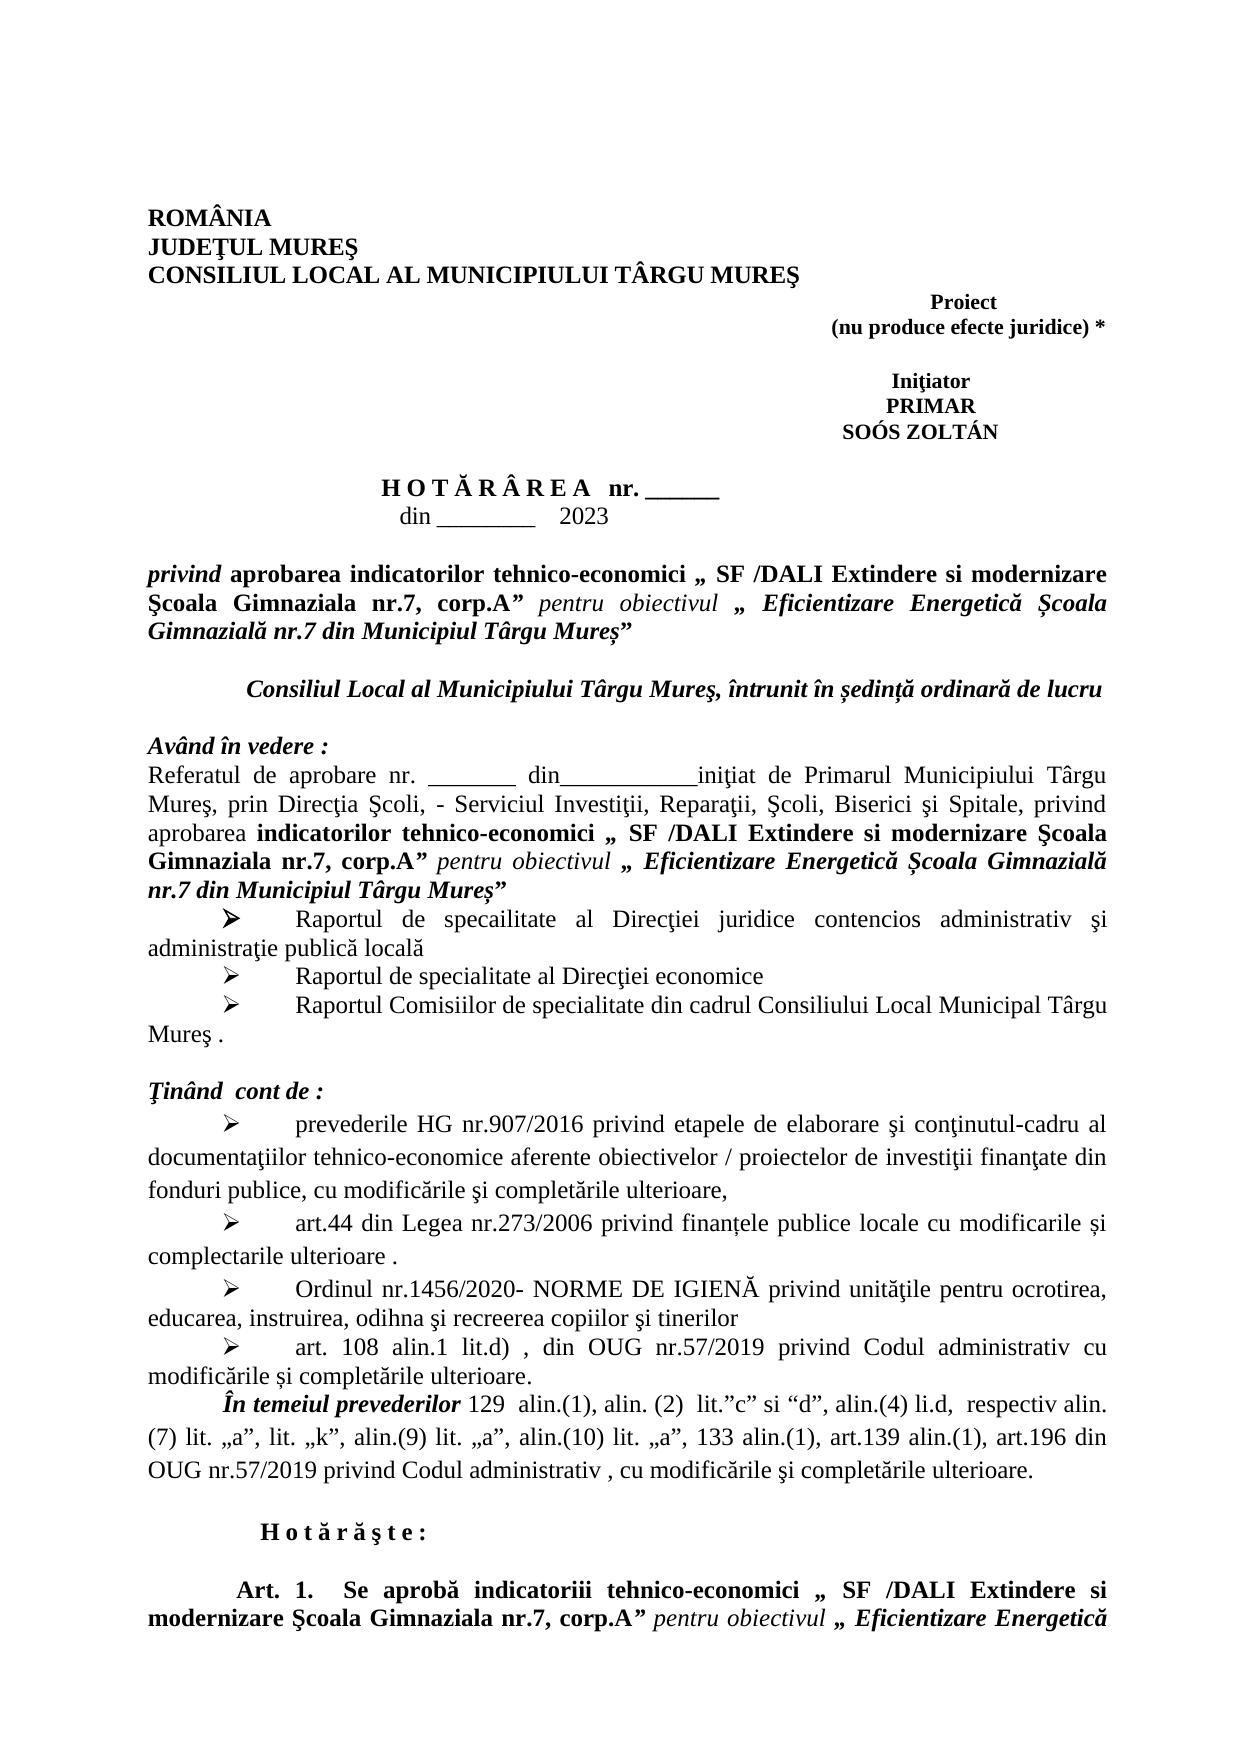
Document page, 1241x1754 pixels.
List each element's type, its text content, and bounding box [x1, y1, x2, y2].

list Raportul Comisiilor de specialitate din cadrul Consiliului Local Municipal Târgu Mureş . [148, 990, 1107, 1048]
text (nu produce efecte juridice) * [148, 314, 1107, 339]
list prevederile HG nr.907/2016 privind etapele de elaborare şi conţinutul-cadru al documentaţiilor tehnico-economice aferente obiectivelor / proiectelor de investiţii finanţate din fonduri publice, cu modificările şi completările ulterioare, [148, 1109, 1107, 1204]
text H O T Ă R Â R E A nr. ______ [148, 473, 1107, 501]
text Iniţiator [148, 368, 1107, 393]
text Având în vedere : [148, 731, 1107, 760]
text JUDEŢUL MUREŞ [148, 232, 1107, 260]
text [148, 1575, 1107, 1632]
text ROMÂNIA [148, 203, 1107, 232]
text Proiect [148, 289, 1107, 314]
text Referatul de aprobare nr. _______ din___________iniţiat de Primarul Municipiului Târgu Mureş, prin Direcţia Şcoli, - Serviciul Investiţii, Reparaţii, Şcoli, Biserici şi Spitale, privind aprobarea indicatorilor tehnico-economici „ SF /DALI Extindere si modernizare Şcoala Gimnaziala nr.7, corp.A” pentru obiectivul „ Eficientizare Energetică Școala Gimnazială nr.7 din Municipiul Târgu Mureș” [148, 760, 1107, 904]
text CONSILIUL LOCAL AL MUNICIPIULUI TÂRGU MUREŞ [148, 260, 1107, 289]
list Ordinul nr.1456/2020- NORME DE IGIENĂ privind unităţile pentru ocrotirea, educarea, instruirea, odihna şi recreerea copiilor şi tinerilor [148, 1274, 1107, 1332]
text Ţinând cont de : [148, 1076, 1107, 1105]
text Consiliul Local al Municipiului Târgu Mureş, întrunit în ședință ordinară de lucru [148, 674, 1107, 703]
text H o t ă r ă ş t e : [148, 1517, 1107, 1546]
list art.44 din Legea nr.273/2006 privind finanțele publice locale cu modificarile și complectarile ulterioare . [148, 1208, 1107, 1270]
list Raportul de specialitate al Direcţiei economice [148, 961, 1107, 990]
list art. 108 alin.1 lit.d) , din OUG nr.57/2019 privind Codul administrativ cu modificările și completările ulterioare. [148, 1332, 1107, 1389]
list Raportul de specailitate al Direcţiei juridice contencios administrativ şi administraţie publică locală [148, 904, 1107, 961]
text din ________ 2023 [148, 501, 1107, 530]
text În temeiul prevederilor 129 alin.(1), alin. (2) lit.”c” si “d”, alin.(4) li.d, respectiv alin.(7) lit. „a”, lit. „k”, alin.(9) lit. „a”, alin.(10) lit. „a”, 133 alin.(1), art.139 alin.(1), art.196 din OUG nr.57/2019 privind Codul administrativ , cu modificările şi completările ulterioare. [148, 1389, 1107, 1484]
text privind aprobarea indicatorilor tehnico-economici „ SF /DALI Extindere si modernizare Şcoala Gimnaziala nr.7, corp.A” pentru obiectivul „ Eficientizare Energetică Școala Gimnazială nr.7 din Municipiul Târgu Mureș” [148, 559, 1107, 645]
text PRIMAR [148, 393, 1107, 419]
text SOÓS ZOLTÁN [148, 419, 1107, 444]
